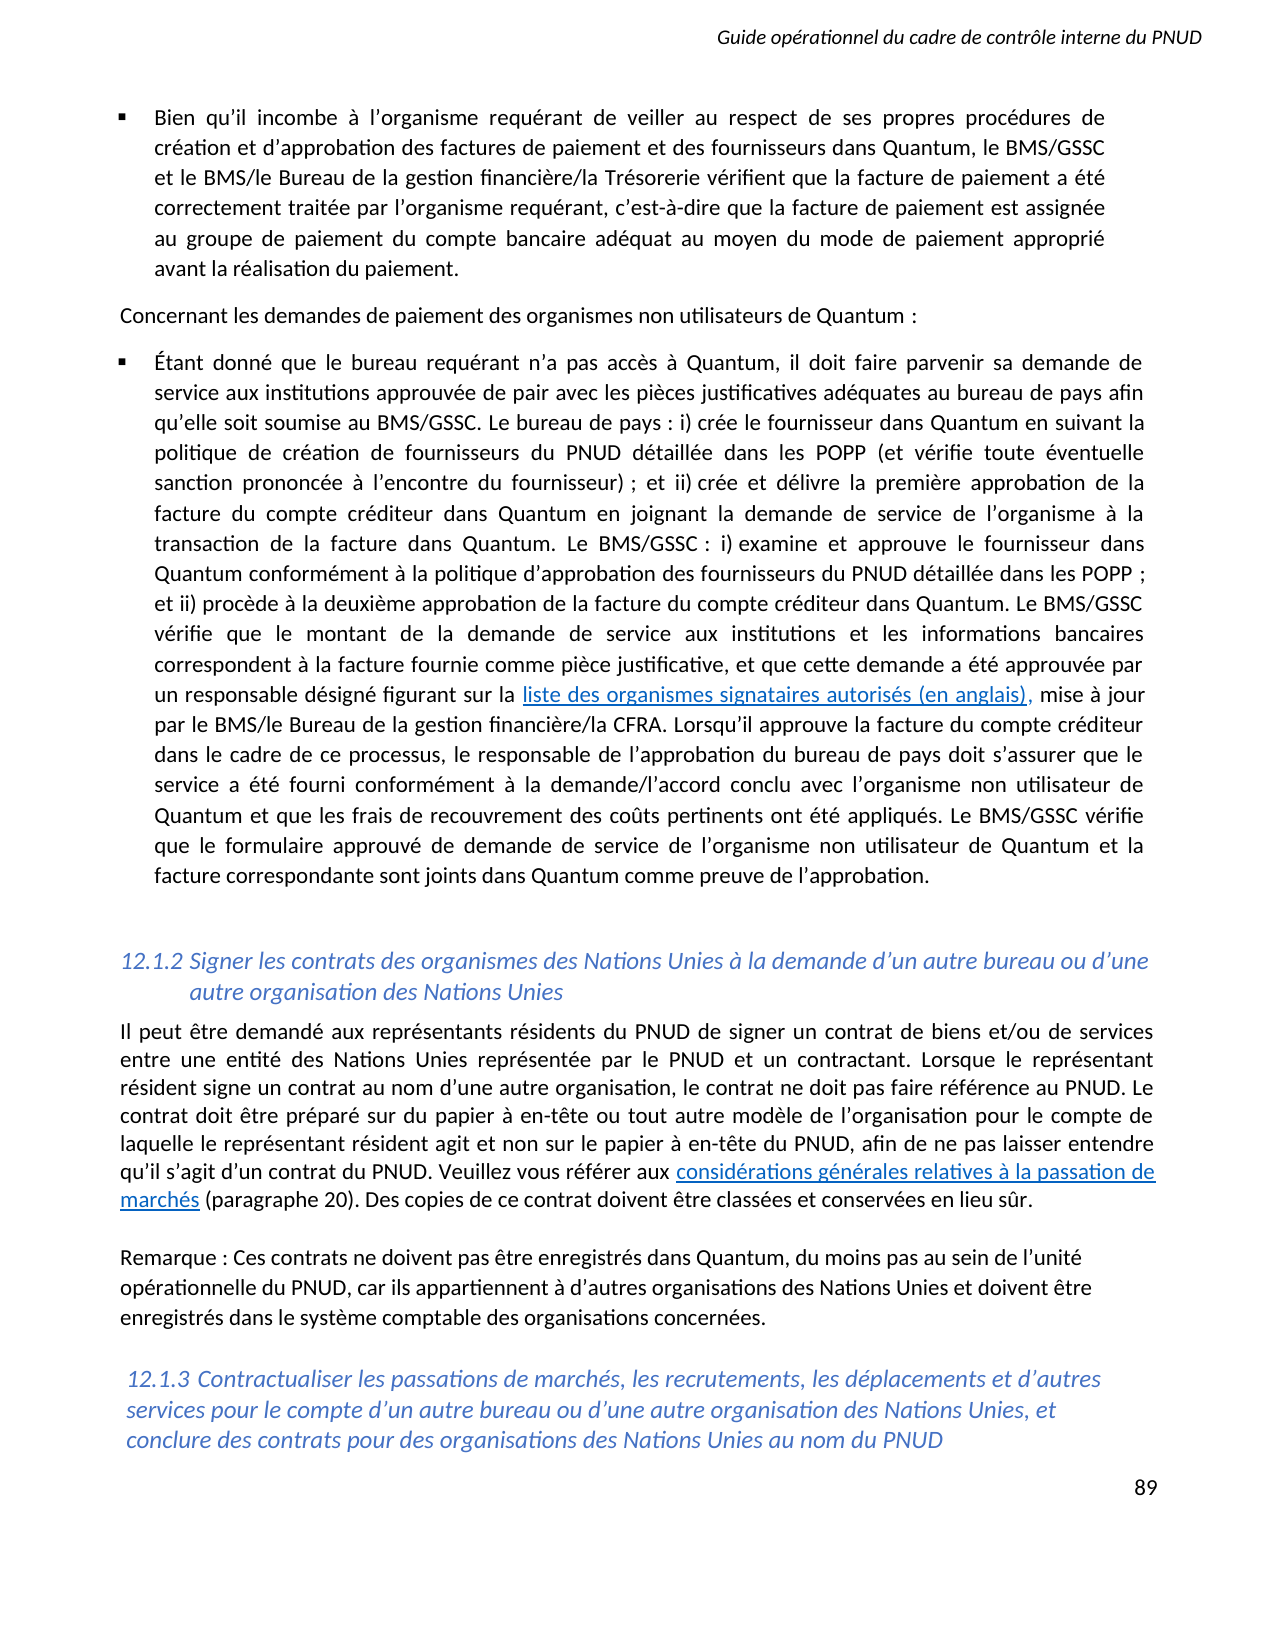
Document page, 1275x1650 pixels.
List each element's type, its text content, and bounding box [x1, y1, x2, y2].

subtitle Signer les contrats des organismes des Nations Unies à la demande d’un autre bureau ou d’une autre organisation des Nations Unies [120, 945, 1202, 1006]
list Étant donné que le bureau requérant n’a pas accès à Quantum, il doit faire parvenir sa demande de service aux institutions approuvée de pair avec les pièces justificatives adéquates au bureau de pays afin qu’elle soit soumise au BMS/GSSC. Le bureau de pays : i) crée le fournisseur dans Quantum en suivant la politique de création de fournisseurs du PNUD détaillée dans les POPP (et vérifie toute éventuelle sanction prononcée à l’encontre du fournisseur) ; et ii) crée et délivre la première approbation de la facture du compte créditeur dans Quantum en joignant la demande de service de l’organisme à la transaction de la facture dans Quantum. Le BMS/GSSC : i) examine et approuve le fournisseur dans Quantum conformément à la politique d’approbation des fournisseurs du PNUD détaillée dans les POPP ; et ii) procède à la deuxième approbation de la facture du compte créditeur dans Quantum. Le BMS/GSSC vérifie que le montant de la demande de service aux institutions et les informations bancaires correspondent à la facture fournie comme pièce justificative, et que cette demande a été approuvée par un responsable désigné figurant sur la liste des organismes signataires autorisés (en anglais), mise à jour par le BMS/le Bureau de la gestion financière/la CFRA. Lorsqu’il approuve la facture du compte créditeur dans le cadre de ce processus, le responsable de l’approbation du bureau de pays doit s’assurer que le service a été fourni conformément à la demande/l’accord conclu avec l’organisme non utilisateur de Quantum et que les frais de recouvrement des coûts pertinents ont été appliqués. Le BMS/GSSC vérifie que le formulaire approuvé de demande de service de l’organisme non utilisateur de Quantum et la facture correspondante sont joints dans Quantum comme preuve de l’approbation. [117, 348, 1145, 889]
text Remarque : Ces contrats ne doivent pas être enregistrés dans Quantum, du moins pas au sein de l’unité opérationnelle du PNUD, car ils appartiennent à d’autres organisations des Nations Unies et doivent être enregistrés dans le système comptable des organisations concernées. [120, 1243, 1157, 1331]
text Concernant les demandes de paiement des organismes non utilisateurs de Quantum : [120, 301, 1202, 329]
list Bien qu’il incombe à l’organisme requérant de veiller au respect de ses propres procédures de création et d’approbation des factures de paiement et des fournisseurs dans Quantum, le BMS/GSSC et le BMS/le Bureau de la gestion financière/la Trésorerie vérifient que la facture de paiement a été correctement traitée par l’organisme requérant, c’est-à-dire que la facture de paiement est assignée au groupe de paiement du compte bancaire adéquat au moyen du mode de paiement approprié avant la réalisation du paiement. [117, 103, 1107, 282]
text Il peut être demandé aux représentants résidents du PNUD de signer un contrat de biens et/ou de services entre une entité des Nations Unies représentée par le PNUD et un contractant. Lorsque le représentant résident signe un contrat au nom d’une autre organisation, le contrat ne doit pas faire référence au PNUD. Le contrat doit être préparé sur du papier à en-tête ou tout autre modèle de l’organisation pour le compte de laquelle le représentant résident agit et non sur le papier à en-tête du PNUD, afin de ne pas laisser entendre qu’il s’agit d’un contrat du PNUD. Veuillez vous référer aux considérations générales relatives à la passation de marchés (paragraphe 20). Des copies de ce contrat doivent être classées et conservées en lieu sûr. [120, 1017, 1156, 1213]
subtitle 12.1.3 Contractualiser les passations de marchés, les recrutements, les déplacements et d’autres services pour le compte d’un autre bureau ou d’une autre organisation des Nations Unies, et conclure des contrats pour des organisations des Nations Unies au nom du PNUD [126, 1363, 1144, 1455]
